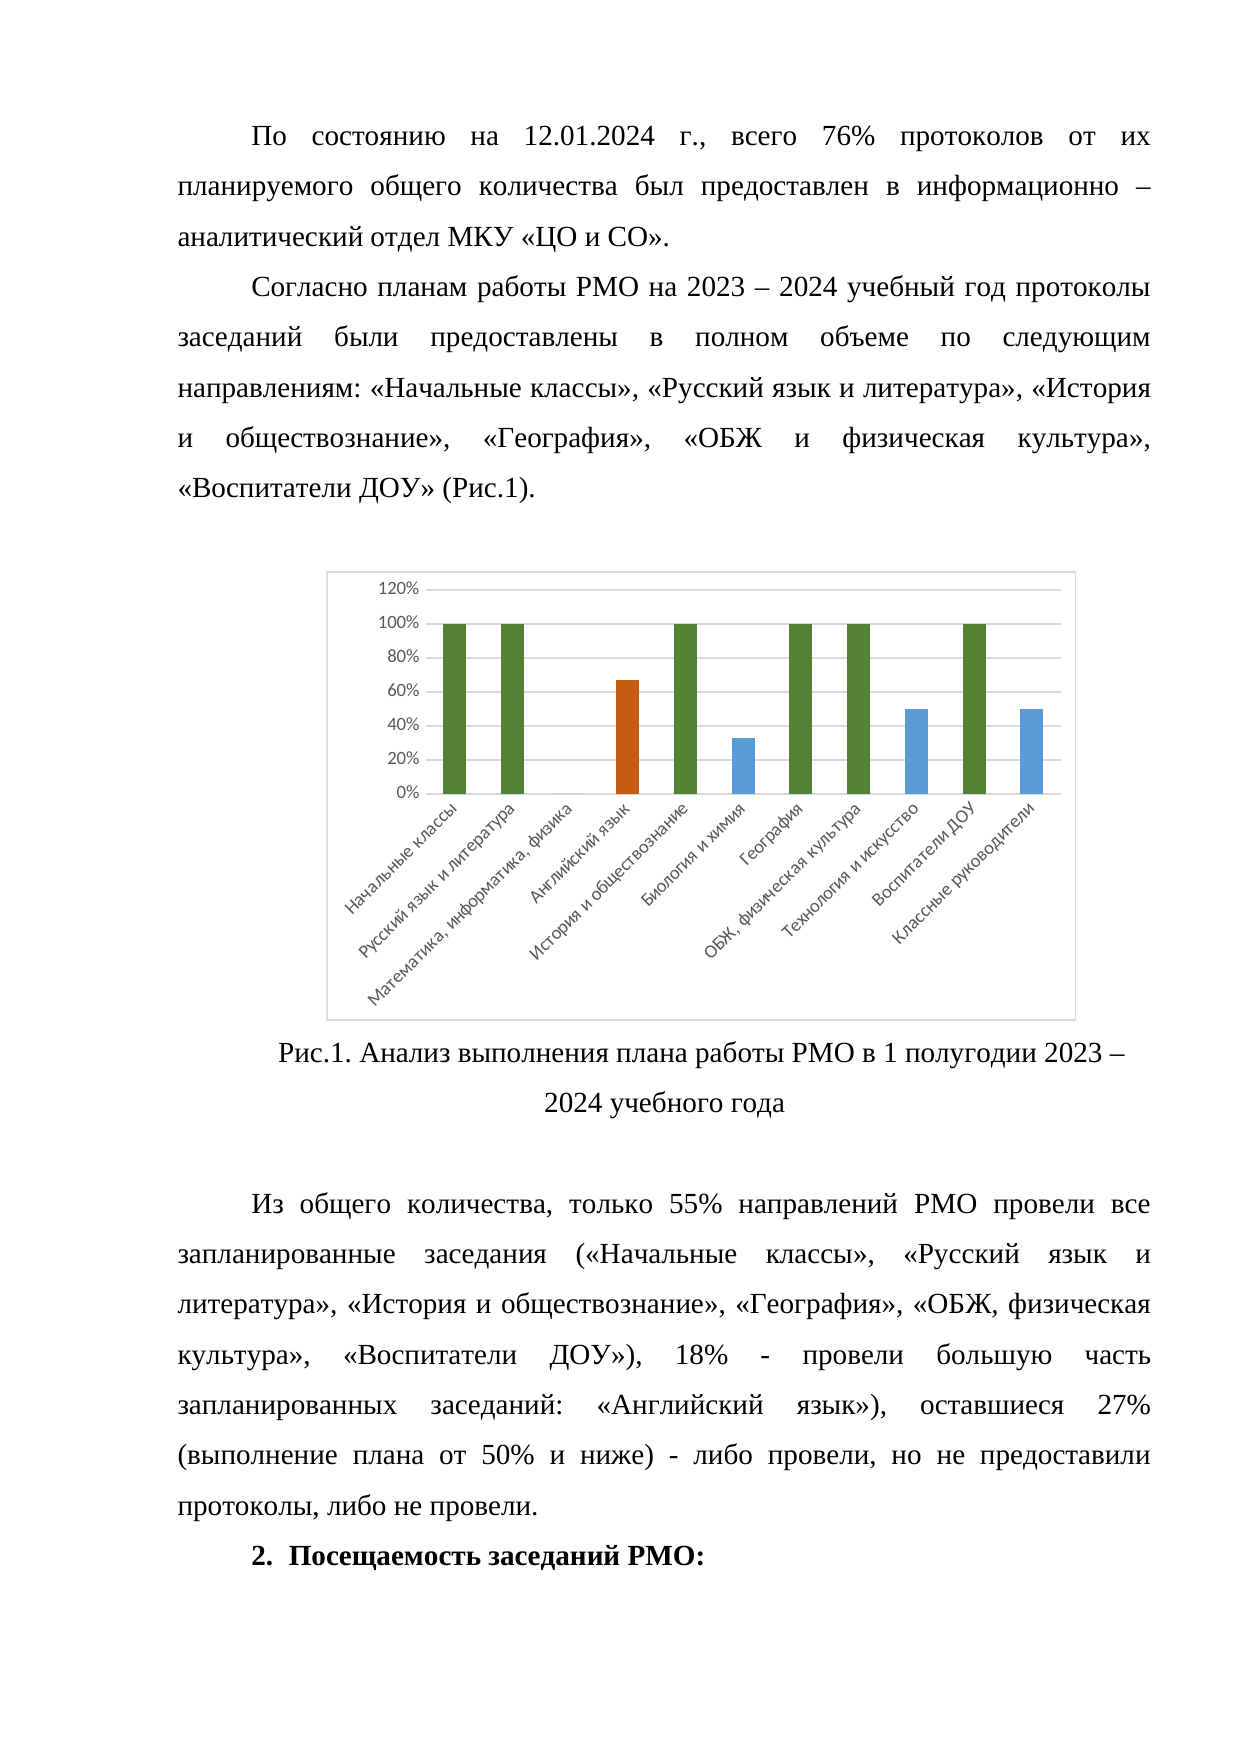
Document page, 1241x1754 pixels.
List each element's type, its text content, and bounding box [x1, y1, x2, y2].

text Согласно планам работы РМО на 2023 – 2024 учебный год протоколы заседаний были предоставлены в полном объеме по следующим направлениям: «Начальные классы», «Русский язык и литература», «История и обществознание», «География», «ОБЖ и физическая культура», «Воспитатели ДОУ» (Рис.1). [177, 269, 1152, 504]
text Рис.1. Анализ выполнения плана работы РМО в 1 полугодии 2023 – 2024 учебного года [177, 1035, 1152, 1119]
list Посещаемость заседаний РМО: [251, 1538, 1152, 1572]
text Из общего количества, только 55% направлений РМО провели все запланированные заседания («Начальные классы», «Русский язык и литература», «История и обществознание», «География», «ОБЖ, физическая культура», «Воспитатели ДОУ»), 18% - провели большую часть запланированных заседаний: «Английский язык»), оставшиеся 27% (выполнение плана от 50% и ниже) - либо провели, но не предоставили протоколы, либо не провели. [177, 1186, 1152, 1521]
text По состоянию на 12.01.2024 г., всего 76% протоколов от их планируемого общего количества был предоставлен в информационно – аналитический отдел МКУ «ЦО и СО». [177, 118, 1152, 252]
